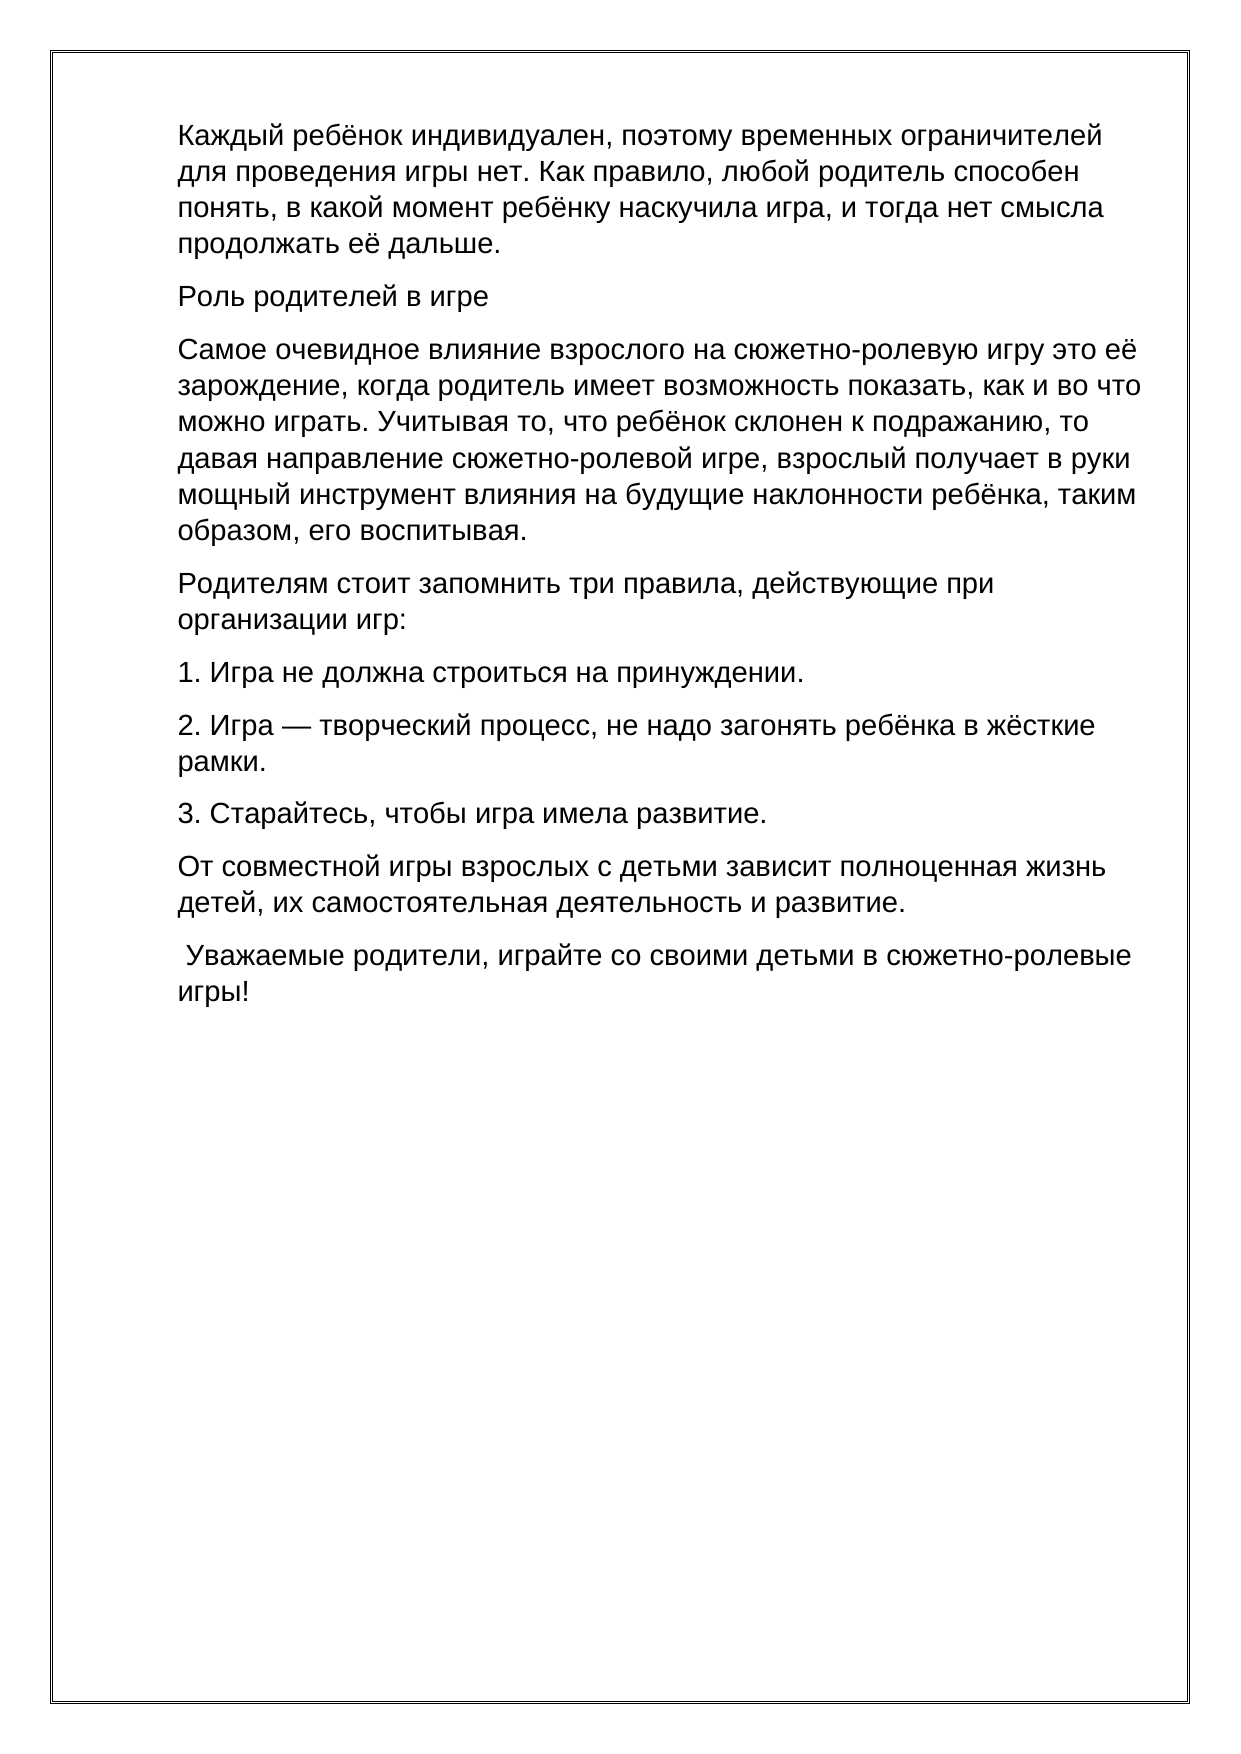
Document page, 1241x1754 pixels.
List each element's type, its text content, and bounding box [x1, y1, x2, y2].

text Каждый ребёнок индивидуален, поэтому временных ограничителей для проведения игры нет. Как правило, любой родитель способен понять, в какой момент ребёнку наскучила игра, и тогда нет смысла продолжать её дальше. [177, 118, 1152, 260]
text От совместной игры взрослых с детьми зависит полноценная жизнь детей, их самостоятельная деятельность и развитие. [177, 849, 1152, 919]
text Роль родителей в игре [177, 279, 1152, 313]
text 1. Игра не должна строиться на принуждении. [177, 655, 1152, 688]
text Уважаемые родители, играйте со своими детьми в сюжетно-ролевые игры! [177, 938, 1152, 1008]
text 3. Старайтесь, чтобы игра имела развитие. [177, 796, 1152, 830]
text Самое очевидное влияние взрослого на сюжетно-ролевую игру это её зарождение, когда родитель имеет возможность показать, как и во что можно играть. Учитывая то, что ребёнок склонен к подражанию, то давая направление сюжетно-ролевой игре, взрослый получает в руки мощный инструмент влияния на будущие наклонности ребёнка, таким образом, его воспитывая. [177, 332, 1152, 546]
text Родителям стоит запомнить три правила, действующие при организации игр: [177, 566, 1152, 635]
text 2. Игра — творческий процесс, не надо загонять ребёнка в жёсткие рамки. [177, 707, 1152, 777]
